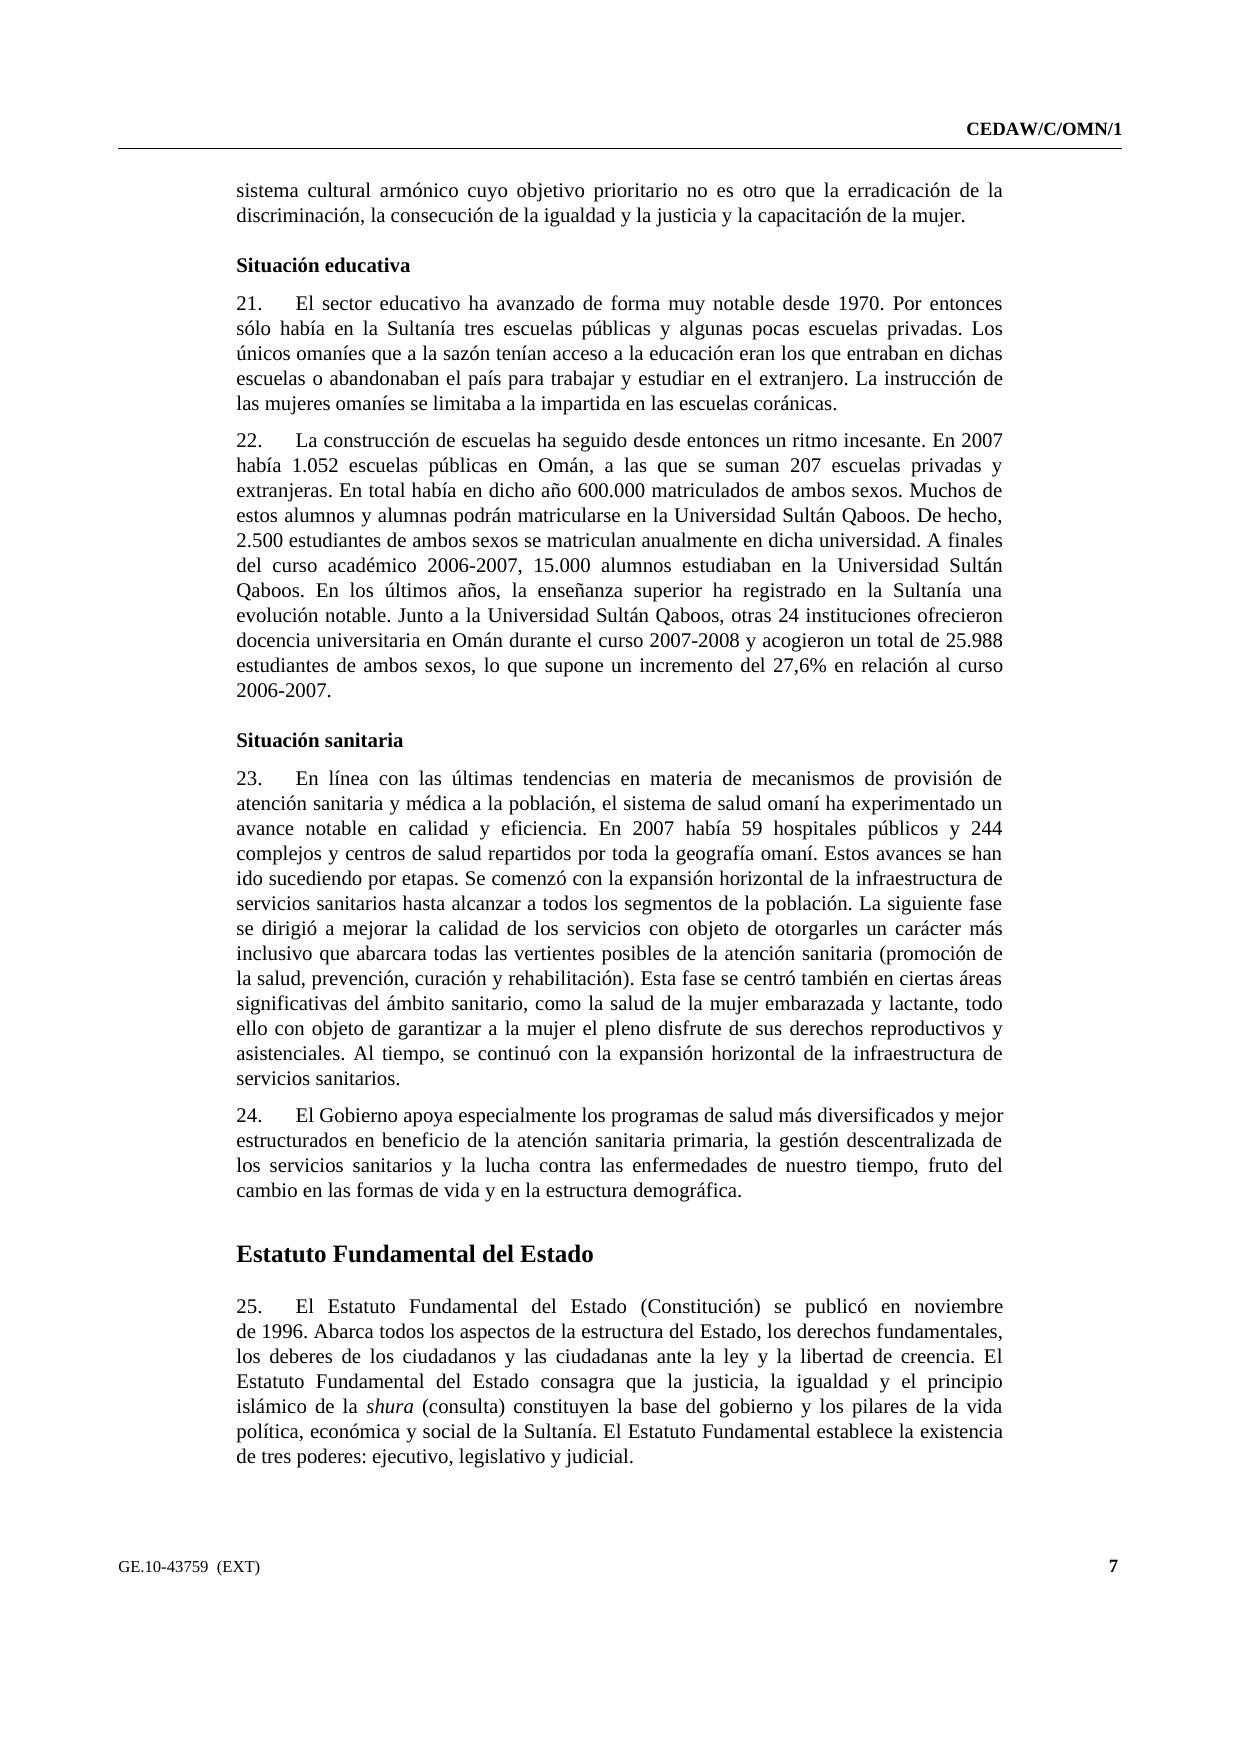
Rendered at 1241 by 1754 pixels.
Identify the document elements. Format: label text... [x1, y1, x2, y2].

text 23. En línea con las últimas tendencias en materia de mecanismos de provisión de atención sanitaria y médica a la población, el sistema de salud omaní ha experimentado un avance notable en calidad y eficiencia. En 2007 había 59 hospitales públicos y 244 complejos y centros de salud repartidos por toda la geografía omaní. Estos avances se han ido sucediendo por etapas. Se comenzó con la expansión horizontal de la infraestructura de servicios sanitarios hasta alcanzar a todos los segmentos de siguiente fase se dirigió a mejorar la calidad de los servicios con objeto de otorgarles un carácter más inclusivo que abarcara todas las vertientes posibles de la atención sanitaria (promoción de la salud, prevención, curación y rehabilitación). Esta fase se centró también en ciertas áreas significativas del ámbito sanitario, como la salud de la mujer embarazada y lactante, todo ello con objeto de garantizar a la mujer el pleno disfrute de sus derechos reproductivos y asistenciales. Al tiempo, se continuó con la expansión horizontal de la infraestructura de servicios sanitarios. [236, 765, 1004, 1090]
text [236, 177, 1004, 227]
text 22. La construcción de escuelas ha seguido desde entonces un ritmo incesante. En 2007 había 1.052 escuelas públicas en Omán, a las que se suman 207 escuelas privadas y extranjeras. En total había en dicho año 600.000 matriculados de ambos sexos. Muchos de estos alumnos y alumnas podrán matricularse en De hecho, 2.500 estudiantes de ambos sexos se matriculan anualmente en dicha universidad. A finales del curso académico 2006-2007, 15.000 alumnos estudiaban en En los últimos años, la enseñanza superior ha registrado en la Sultanía una evolución notable. Junto a , otras 24 instituciones ofrecieron docencia universitaria en Omán durante el curso 2007-2008 y acogieron un total de 25.988 estudiantes de ambos sexos, lo que supone un incremento del 27,6% en relación al curso 2006-2007. [236, 427, 1004, 702]
text 21. El sector educativo ha avanzado de forma muy notable desde 1970. Por entonces sólo había en la Sultanía tres escuelas públicas y algunas pocas escuelas privadas. Los únicos omaníes que a la sazón tenían acceso a la educación eran los que entraban en dichas escuelas o abandonaban el país para trabajar y estudiar en el extranjero. La instrucción de las mujeres omaníes se limitaba a la impartida en las escuelas coránicas. [236, 290, 1004, 415]
text 24. El Gobierno apoya especialmente los programas de salud más diversificados y mejor estructurados en beneficio de la atención sanitaria primaria, la gestión descentralizada de los servicios sanitarios y la lucha contra las enfermedades de nuestro tiempo, fruto del cambio en las formas de vida y en la estructura demográfica. [236, 1102, 1004, 1202]
text 25. El Estatuto Fundamental del Estado (Constitución) se publicó en noviembre de 1996. Abarca todos los aspectos de la estructura del Estado, los derechos fundamentales, los deberes de los ciudadanos y las ciudadanas ante la ley y la libertad de creencia. El Estatuto Fundamental del Estado consagra que la justicia, la igualdad y el principio islámico de la shura (consulta) constituyen la base del gobierno y los pilares de la vida política, económica y social de Fundamental establece la existencia de tres poderes: ejecutivo, legislativo y judicial. [236, 1293, 1004, 1468]
text Situación educativa [118, 252, 1004, 277]
text Estatuto Fundamental del Estado [118, 1240, 1004, 1268]
text Situación sanitaria [118, 727, 1004, 752]
